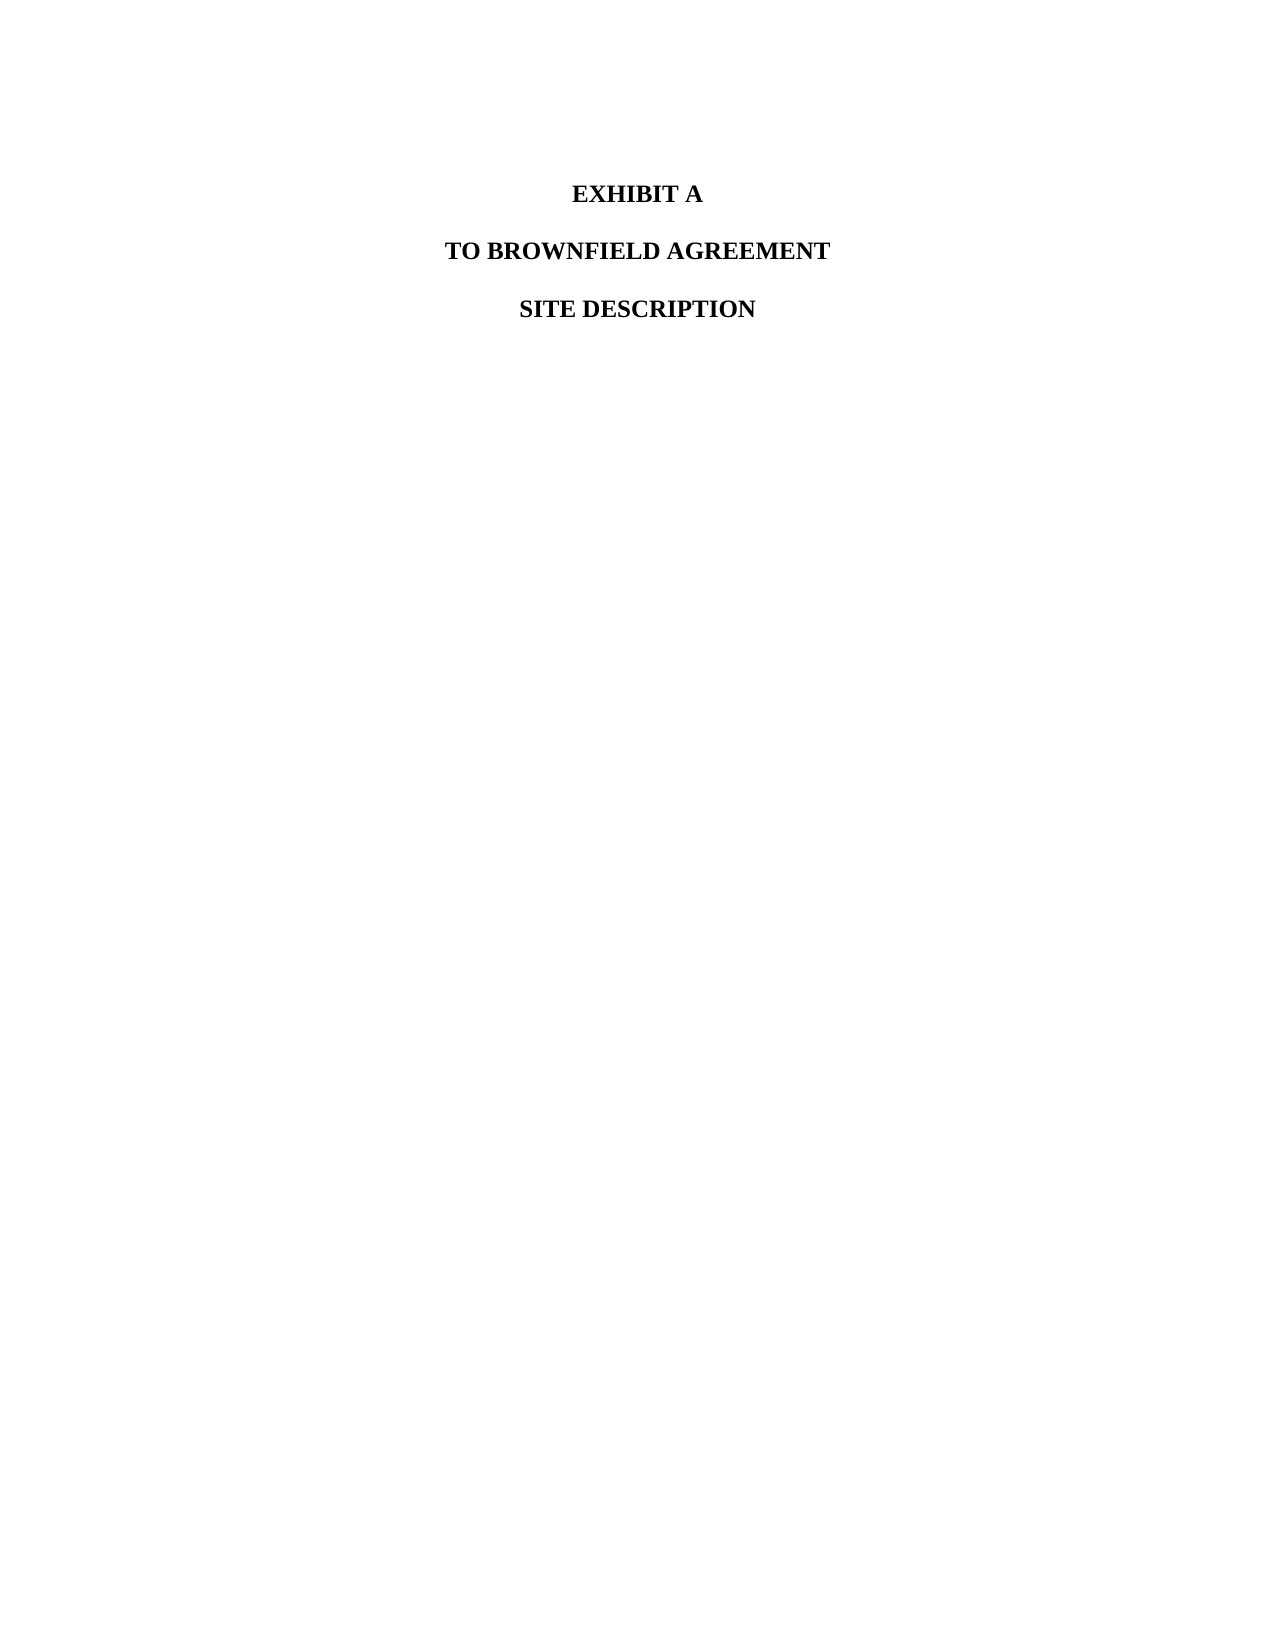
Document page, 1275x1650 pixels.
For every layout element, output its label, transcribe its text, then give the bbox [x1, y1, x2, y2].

text EXHIBIT A [150, 179, 1125, 207]
text TO BROWNFIELD AGREEMENT [150, 236, 1125, 265]
text SITE DESCRIPTION [150, 294, 1125, 322]
